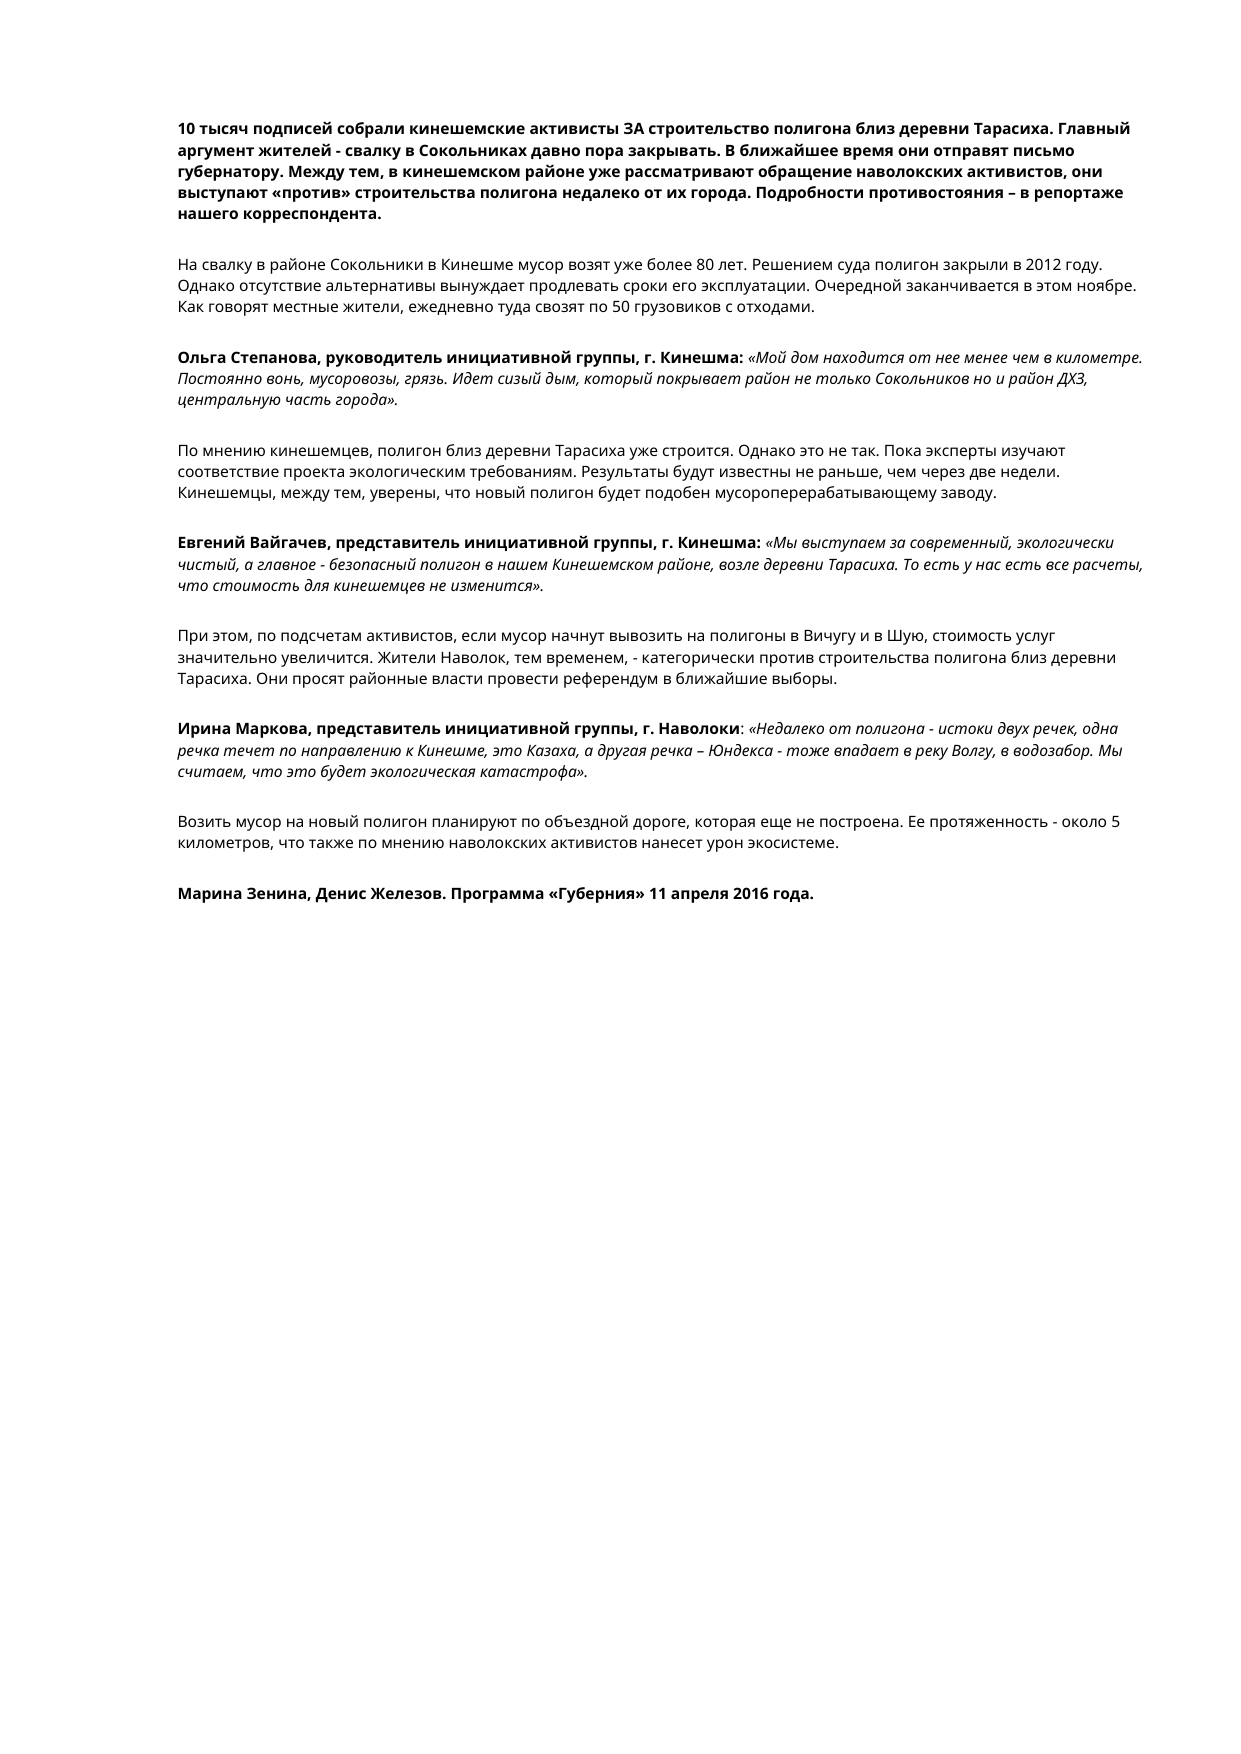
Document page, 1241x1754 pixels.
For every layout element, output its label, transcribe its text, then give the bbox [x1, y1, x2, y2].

text Марина Зенина, Денис Железов. Программа «Губерния» 11 апреля 2016 года. [177, 883, 1152, 904]
text На свалку в районе Сокольники в Кинешме мусор возят уже более 80 лет. Решением суда полигон закрыли в 2012 году. Однако отсутствие альтернативы вынуждает продлевать сроки его эксплуатации. Очередной заканчивается в этом ноябре. Как говорят местные жители, ежедневно туда свозят по 50 грузовиков с отходами. [177, 253, 1152, 317]
text Ольга Степанова, руководитель инициативной группы, г. Кинешма: «Мой дом находится от нее менее чем в километре. Постоянно вонь, мусоровозы, грязь. Идет сизый дым, который покрывает район не только Сокольников но и район ДХЗ, центральную часть города». [177, 346, 1152, 410]
text По мнению кинешемцев, полигон близ деревни Тарасиха уже строится. Однако это не так. Пока эксперты изучают соответствие проекта экологическим требованиям. Результаты будут известны не раньше, чем через две недели. Кинешемцы, между тем, уверены, что новый полигон будет подобен мусороперерабатывающему заводу. [177, 439, 1152, 503]
text Ирина Маркова, представитель инициативной группы, г. Наволоки: «Недалеко от полигона - истоки двух речек, одна речка течет по направлению к Кинешме, это Казаха, а другая речка – Юндекса - тоже впадает в реку Волгу, в водозабор. Мы считаем, что это будет экологическая катастрофа». [177, 718, 1152, 782]
text При этом, по подсчетам активистов, если мусор начнут вывозить на полигоны в Вичугу и в Шую, стоимость услуг значительно увеличится. Жители Наволок, тем временем, - категорически против строительства полигона близ деревни Тарасиха. Они просят районные власти провести референдум в ближайшие выборы. [177, 625, 1152, 689]
text Евгений Вайгачев, представитель инициативной группы, г. Кинешма: «Мы выступаем за современный, экологически чистый, а главное - безопасный полигон в нашем Кинешемском районе, возле деревни Тарасиха. То есть у нас есть все расчеты, что стоимость для кинешемцев не изменится». [177, 532, 1152, 596]
text 10 тысяч подписей собрали кинешемские активисты ЗА строительство полигона близ деревни Тарасиха. Главный аргумент жителей - свалку в Сокольниках давно пора закрывать. В ближайшее время они отправят письмо губернатору. Между тем, в кинешемском районе уже рассматривают обращение наволокских активистов, они выступают «против» строительства полигона недалеко от их города. Подробности противостояния – в репортаже нашего корреспондента. [177, 118, 1152, 224]
text Возить мусор на новый полигон планируют по объездной дороге, которая еще не построена. Ее протяженность - около 5 километров, что также по мнению наволокских активистов нанесет урон экосистеме. [177, 811, 1152, 853]
